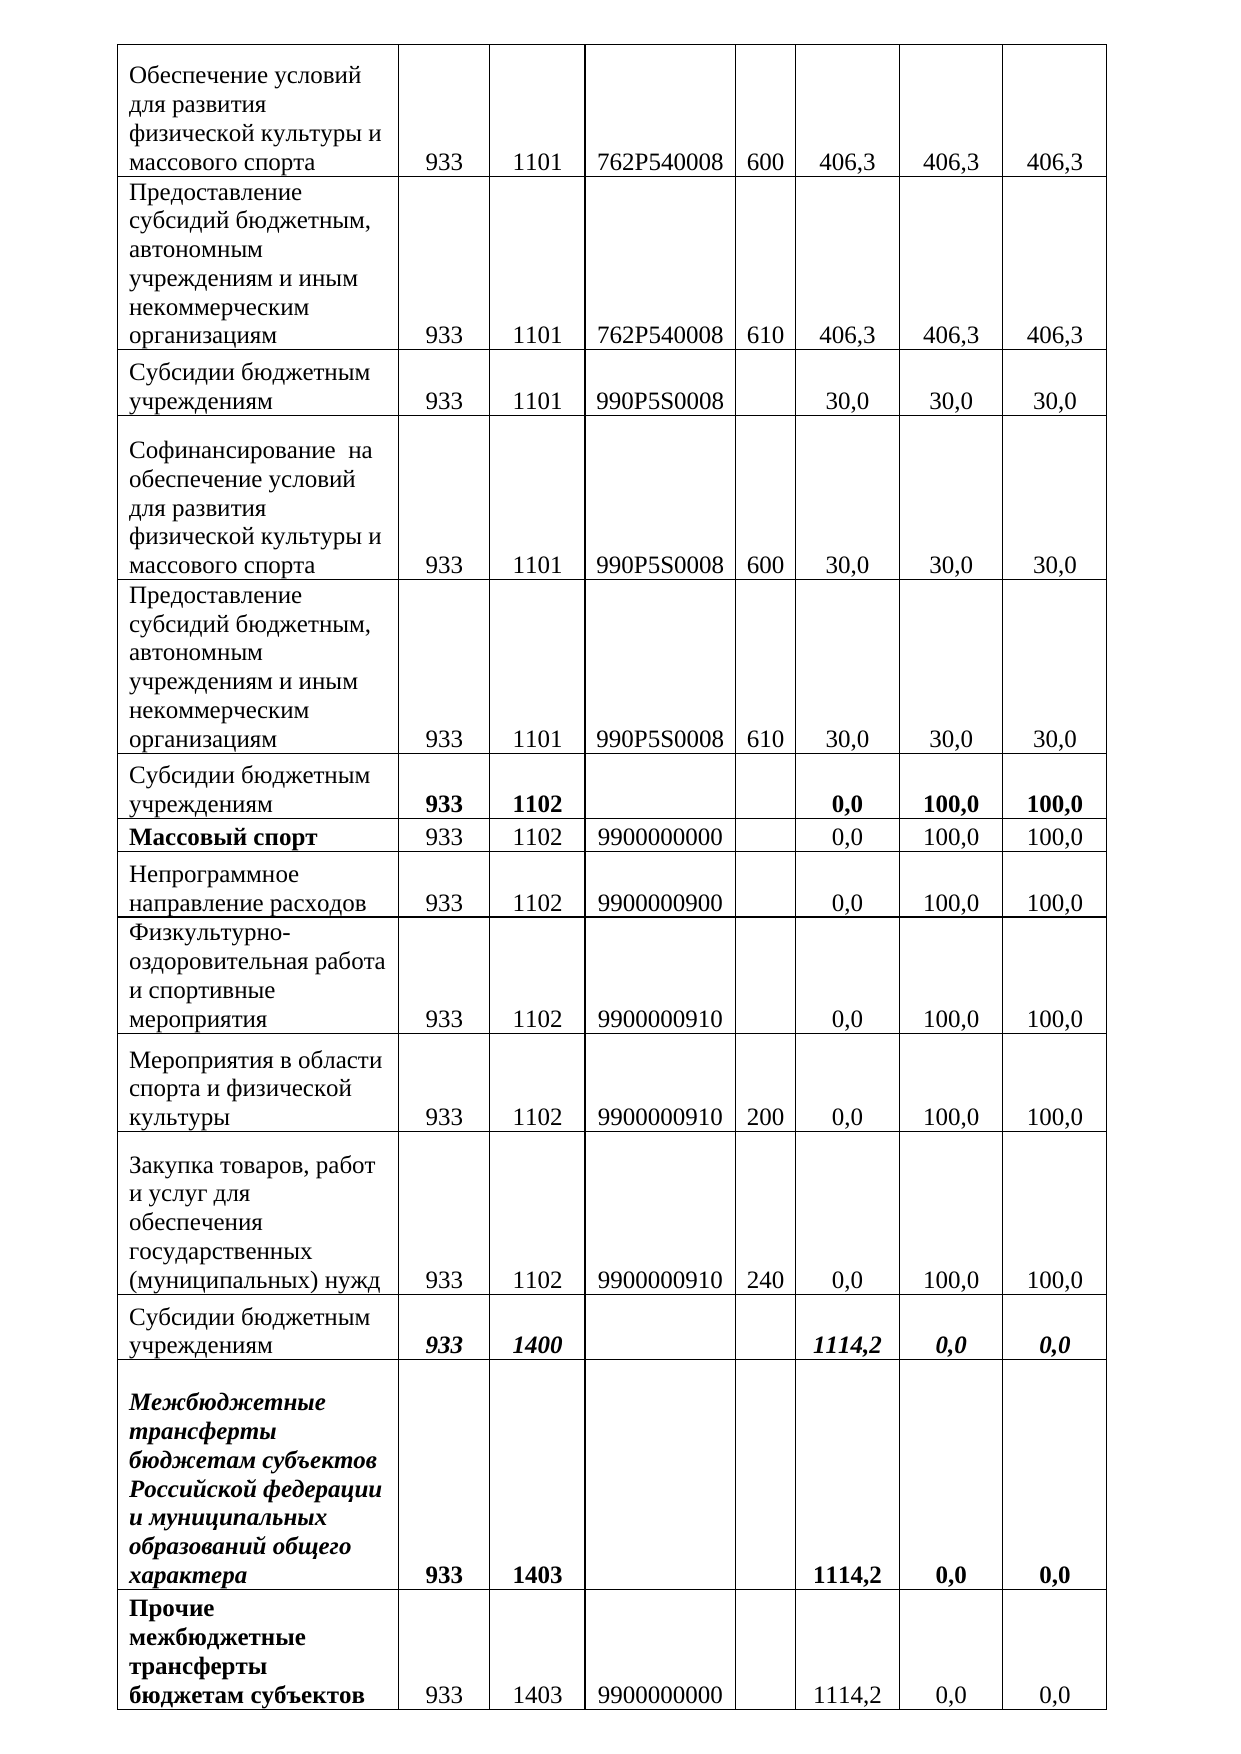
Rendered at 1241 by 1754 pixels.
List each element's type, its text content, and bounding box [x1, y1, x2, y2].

table_cell 990P5S0008 [586, 416, 735, 579]
table_cell 100,0 [900, 1034, 1002, 1131]
table_cell 1101 [490, 177, 584, 349]
table_cell 1102 [490, 852, 584, 916]
table_cell 1403 [490, 1360, 584, 1589]
table_cell 9900000000 [586, 819, 735, 851]
table_cell 600 [736, 45, 795, 176]
table_cell 933 [399, 1132, 489, 1293]
table_cell 933 [399, 1590, 489, 1708]
table_cell [736, 754, 795, 818]
table_cell 933 [399, 580, 489, 752]
table_cell 600 [736, 416, 795, 579]
table_cell 100,0 [900, 918, 1002, 1032]
table_cell 100,0 [900, 819, 1002, 851]
table_cell 100,0 [900, 852, 1002, 916]
table_cell 406,3 [796, 177, 899, 349]
table_cell [736, 918, 795, 1032]
table_cell 1114,2 [796, 1295, 899, 1359]
table_cell [736, 350, 795, 415]
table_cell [118, 1590, 398, 1708]
table_cell 0,0 [796, 819, 899, 851]
table_cell 933 [399, 416, 489, 579]
table_cell 100,0 [1003, 852, 1106, 916]
table_cell 100,0 [1003, 1034, 1106, 1131]
table_cell 933 [399, 1360, 489, 1589]
table_cell 933 [399, 754, 489, 818]
table_cell 1403 [490, 1590, 584, 1708]
table_cell 762P540008 [586, 45, 735, 176]
table_cell [586, 754, 735, 818]
table_cell Физкультурно-оздоровительная работа и спортивные мероприятия [118, 918, 398, 1032]
table_cell Закупка товаров, работ и услуг для обеспечения государственных (муниципальных) нужд [118, 1132, 398, 1293]
table_cell Софинансирование на обеспечение условий для развития физической культуры и массового спорта [118, 416, 398, 579]
table_cell 30,0 [1003, 350, 1106, 415]
table_cell 1101 [490, 416, 584, 579]
table_cell 933 [399, 177, 489, 349]
table_cell 100,0 [900, 754, 1002, 818]
table_cell 1102 [490, 754, 584, 818]
table_cell [736, 1295, 795, 1359]
table_cell Предоставление субсидий бюджетным, автономным учреждениям и иным некоммерческим организациям [118, 580, 398, 752]
table_cell 0,0 [796, 918, 899, 1032]
table_cell 100,0 [1003, 918, 1106, 1032]
table_cell Массовый спорт [118, 819, 398, 851]
table_cell 933 [399, 852, 489, 916]
table_cell Обеспечение условий для развития физической культуры и массового спорта [118, 45, 398, 176]
table_cell 0,0 [796, 1034, 899, 1131]
table_cell 406,3 [796, 45, 899, 176]
table_cell 100,0 [1003, 754, 1106, 818]
table_cell 100,0 [900, 1132, 1002, 1293]
table_cell 933 [399, 819, 489, 851]
table_cell 30,0 [1003, 416, 1106, 579]
table_cell 762P540008 [586, 177, 735, 349]
table_cell 1101 [490, 350, 584, 415]
table_cell 990P5S0008 [586, 350, 735, 415]
table_cell [586, 1295, 735, 1359]
table_cell 30,0 [796, 350, 899, 415]
table_cell 1102 [490, 1132, 584, 1293]
table_cell 406,3 [1003, 45, 1106, 176]
table_cell 1114,2 [796, 1360, 899, 1589]
table_cell 610 [736, 580, 795, 752]
table_cell 406,3 [900, 45, 1002, 176]
table_cell 9900000910 [586, 918, 735, 1032]
table_cell Межбюджетные трансферты бюджетам субъектов Российской федерации и муниципальных образований общего характера [118, 1360, 398, 1589]
table_cell 406,3 [1003, 177, 1106, 349]
table_cell 30,0 [796, 416, 899, 579]
table_cell Непрограммное направление расходов [118, 852, 398, 916]
table_cell Предоставление субсидий бюджетным, автономным учреждениям и иным некоммерческим организациям [118, 177, 398, 349]
table_cell 30,0 [1003, 580, 1106, 752]
table_cell Субсидии бюджетным учреждениям [118, 1295, 398, 1359]
table_cell 1101 [490, 580, 584, 752]
table_cell 1102 [490, 819, 584, 851]
table_cell 30,0 [900, 580, 1002, 752]
table_cell [736, 1590, 795, 1708]
table_cell 240 [736, 1132, 795, 1293]
table_cell Субсидии бюджетным учреждениям [118, 754, 398, 818]
table_cell [736, 1360, 795, 1589]
table_cell 0,0 [1003, 1295, 1106, 1359]
table_cell 30,0 [796, 580, 899, 752]
table_cell 1114,2 [796, 1590, 899, 1708]
table_cell [736, 852, 795, 916]
table_cell 0,0 [900, 1360, 1002, 1589]
table_cell 9900000000 [586, 1590, 735, 1708]
table_cell 200 [736, 1034, 795, 1131]
table_cell 0,0 [796, 852, 899, 916]
table_cell 30,0 [900, 350, 1002, 415]
table_cell 9900000910 [586, 1132, 735, 1293]
table_cell 100,0 [1003, 819, 1106, 851]
table_cell 933 [399, 1034, 489, 1131]
table_cell 0,0 [1003, 1360, 1106, 1589]
table_cell 0,0 [1003, 1590, 1106, 1708]
table_cell Мероприятия в области спорта и физической культуры [118, 1034, 398, 1131]
table_cell [736, 819, 795, 851]
table_cell 0,0 [796, 754, 899, 818]
table_cell 1102 [490, 918, 584, 1032]
table_cell 1400 [490, 1295, 584, 1359]
table_cell 933 [399, 1295, 489, 1359]
table_cell 0,0 [900, 1590, 1002, 1708]
table_cell 933 [399, 45, 489, 176]
table_cell 610 [736, 177, 795, 349]
table_cell 0,0 [900, 1295, 1002, 1359]
table_cell 9900000900 [586, 852, 735, 916]
table_cell 1102 [490, 1034, 584, 1131]
table_cell 1101 [490, 45, 584, 176]
table_cell 9900000910 [586, 1034, 735, 1131]
table_cell [586, 1360, 735, 1589]
table_cell 406,3 [900, 177, 1002, 349]
table_cell Субсидии бюджетным учреждениям [118, 350, 398, 415]
table_cell 933 [399, 918, 489, 1032]
table_cell 100,0 [1003, 1132, 1106, 1293]
table_cell 30,0 [900, 416, 1002, 579]
table_cell 933 [399, 350, 489, 415]
table_cell 0,0 [796, 1132, 899, 1293]
table_cell 990P5S0008 [586, 580, 735, 752]
